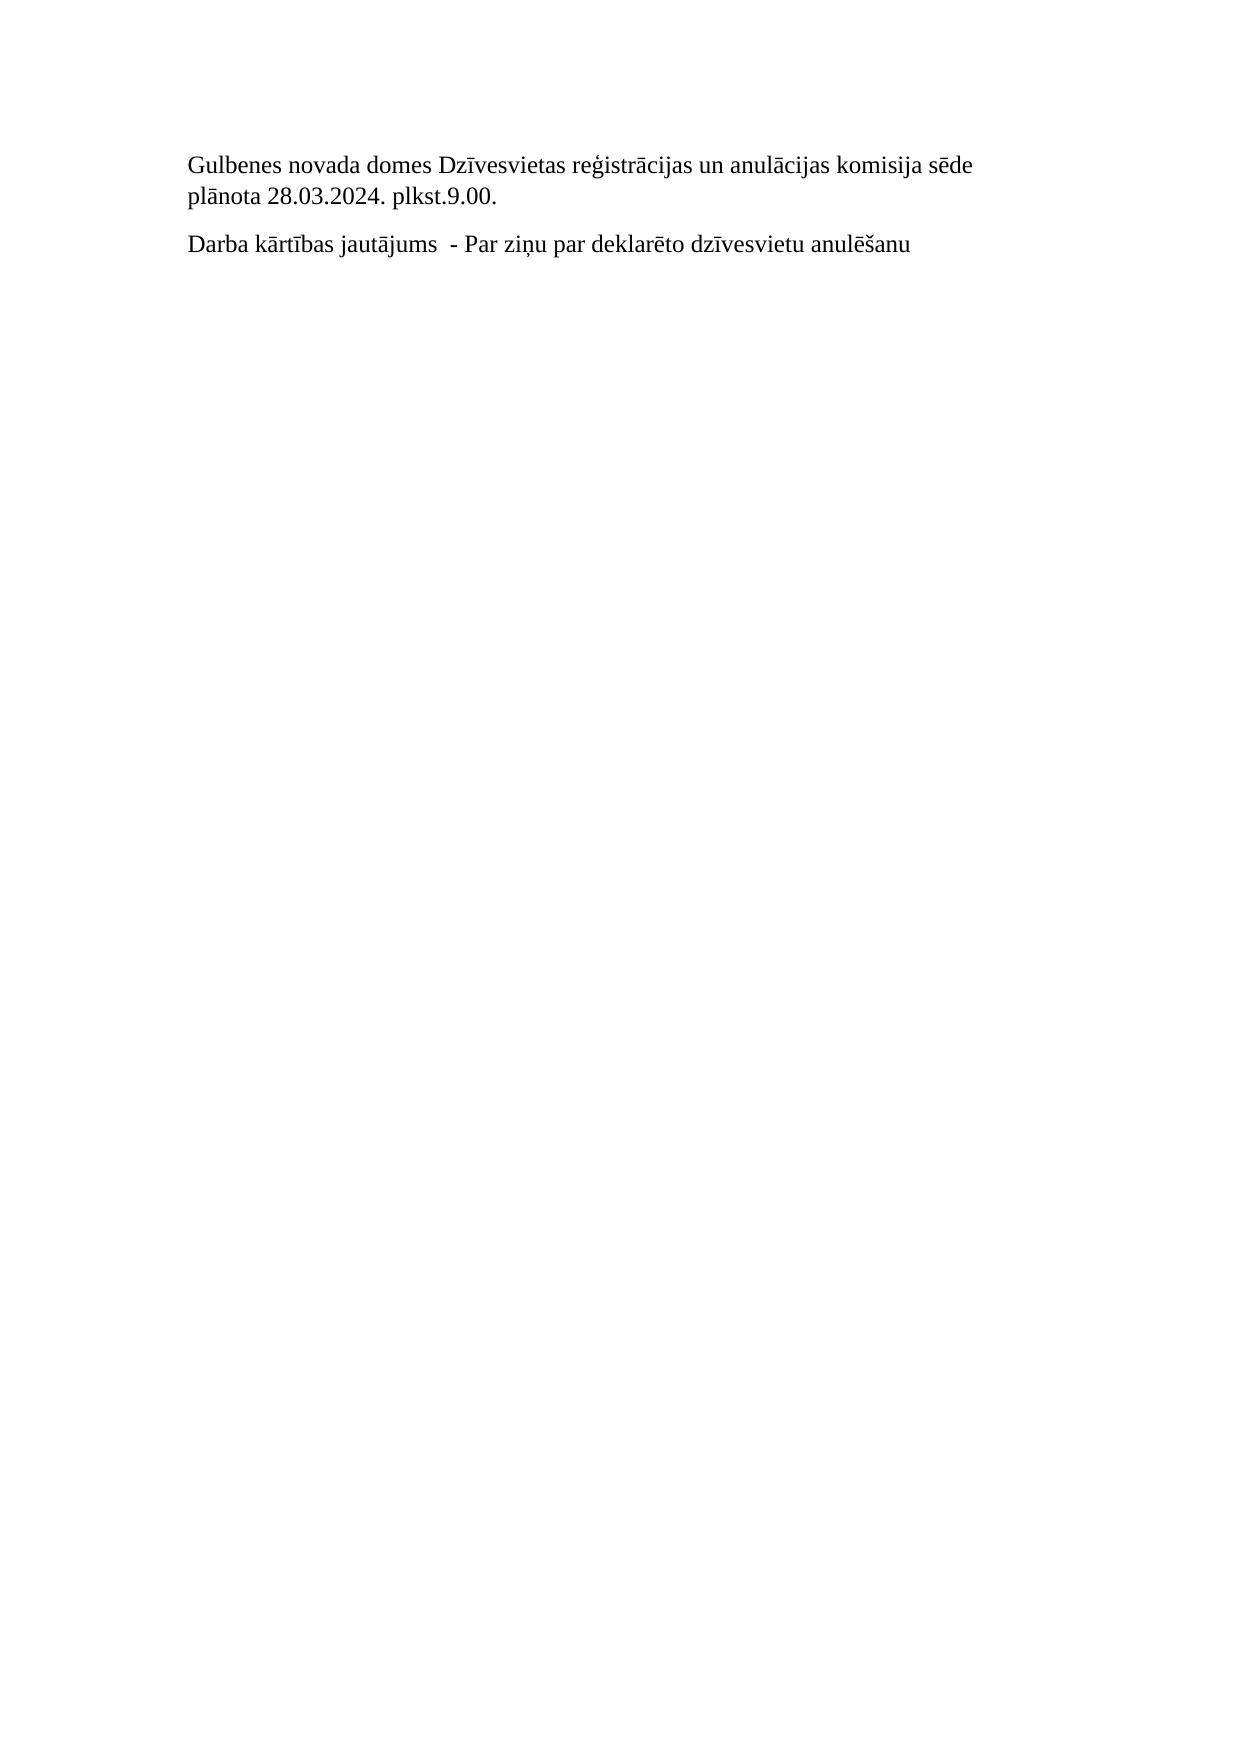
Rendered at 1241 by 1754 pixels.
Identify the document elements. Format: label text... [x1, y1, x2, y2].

text Darba kārtības jautājums - Par ziņu par deklarēto dzīvesvietu anulēšanu [187, 229, 1053, 257]
text Gulbenes novada domes Dzīvesvietas reģistrācijas un anulācijas komisija sēde plānota 28.03.2024. plkst.9.00. [187, 150, 1053, 210]
